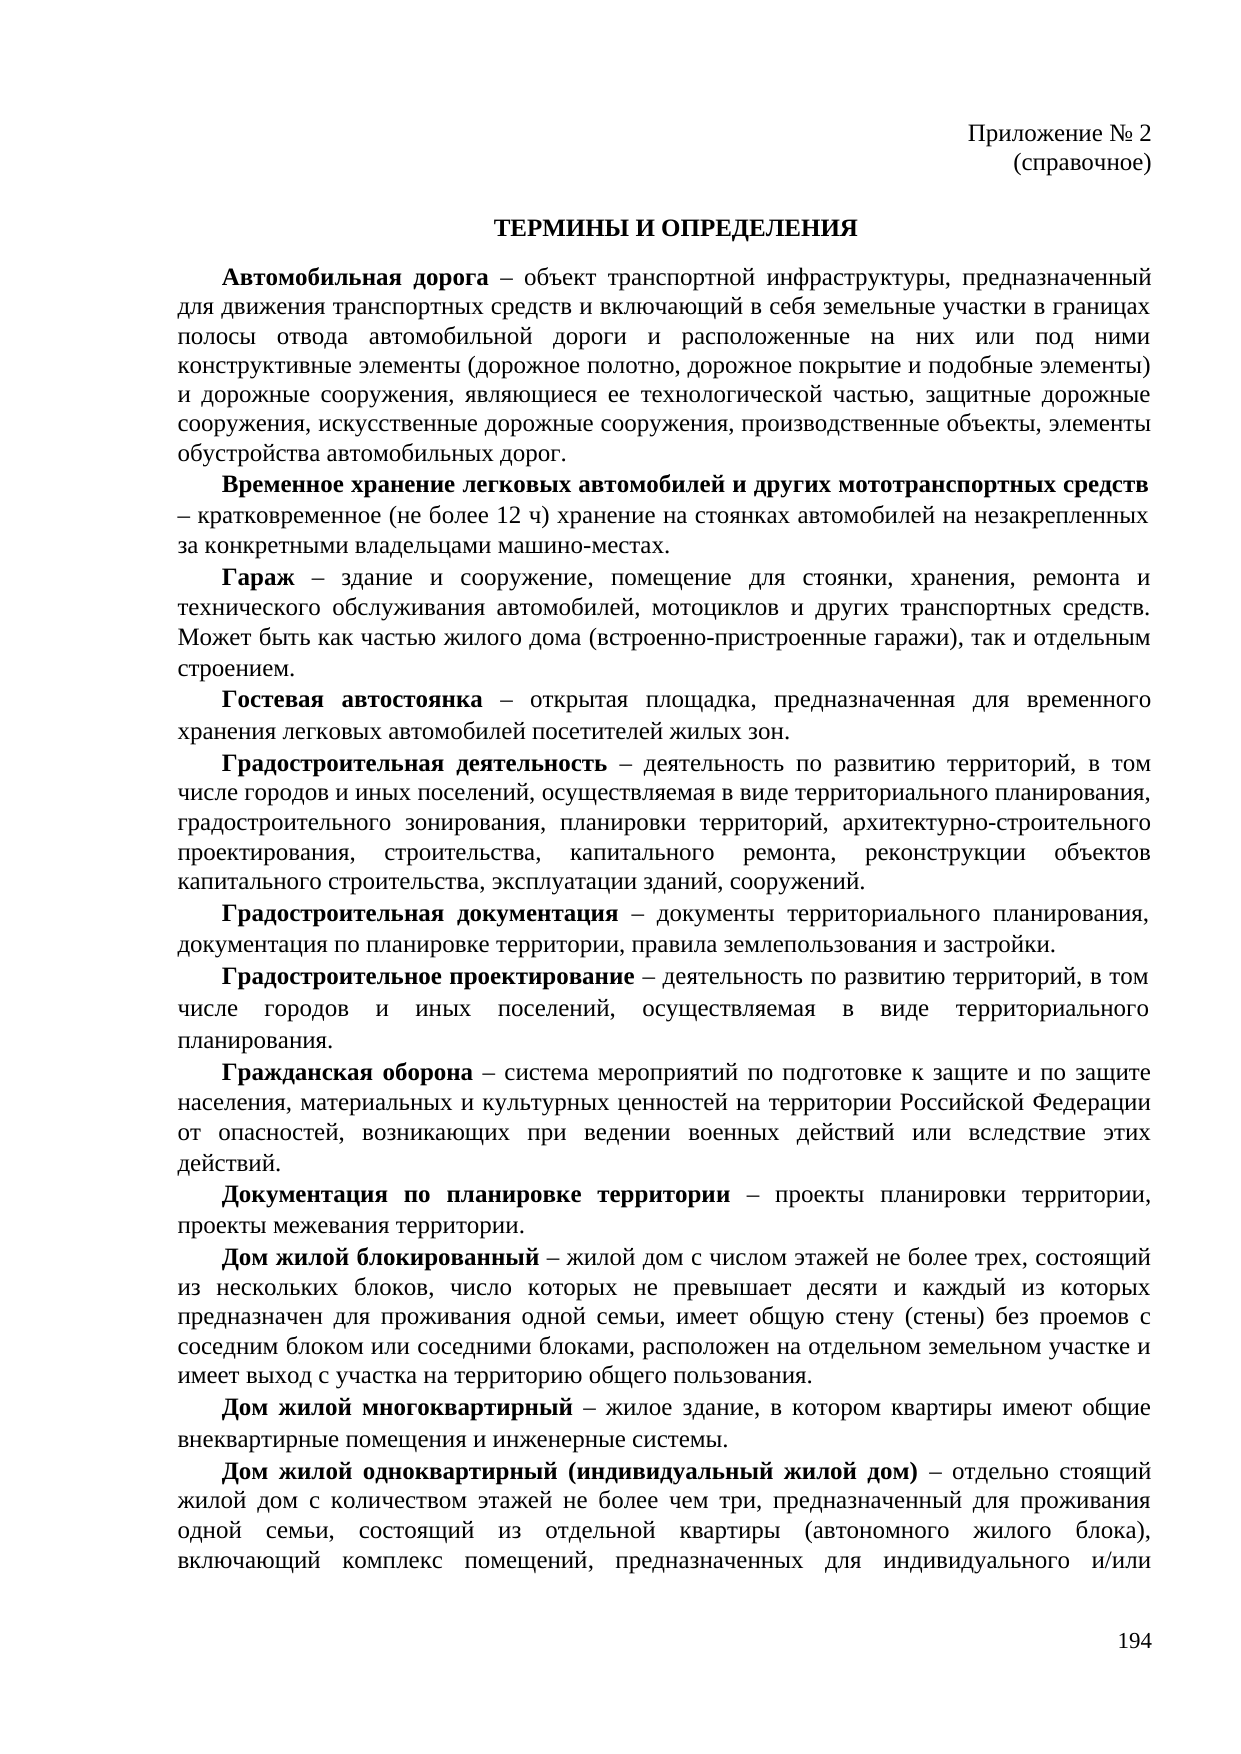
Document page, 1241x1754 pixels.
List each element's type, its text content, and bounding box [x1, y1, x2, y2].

text Градостроительная документация – документы территориального планирования, документация по планировке территории, правила землепользования и застройки. [177, 898, 1149, 958]
text (справочное) [771, 147, 1152, 176]
text Гараж – здание и сооружение, помещение для стоянки, хранения, ремонта и технического обслуживания автомобилей, мотоциклов и других транспортных средств. Может быть как частью жилого дома (встроенно-пристроенные гаражи), так и отдельным строением. [177, 562, 1152, 682]
text Гостевая автостоянка – открытая площадка, предназначенная для временного хранения легковых автомобилей посетителей жилых зон. [177, 684, 1152, 745]
text Приложение № 2 [771, 118, 1152, 147]
text Градостроительное проектирование – деятельность по развитию территорий, в том числе городов и иных поселений, осуществляемая в виде территориального планирования. [177, 961, 1149, 1053]
text Документация по планировке территории – проекты планировки территории, проекты межевания территории. [177, 1179, 1152, 1239]
text Гражданская оборона – система мероприятий по подготовке к защите и по защите населения, материальных и культурных ценностей на территории Российской Федерации от опасностей, возникающих при ведении военных действий или вследствие этих действий. [177, 1057, 1152, 1177]
text Градостроительная деятельность – деятельность по развитию территорий, в том числе городов и иных поселений, осуществляемая в виде территориального планирования, градостроительного зонирования, планировки территорий, архитектурно-строительного проектирования, строительства, капитального ремонта, реконструкции объектов капитального строительства, эксплуатации зданий, сооружений. [177, 748, 1152, 895]
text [177, 1456, 1152, 1573]
text Автомобильная дорога – объект транспортной инфраструктуры, предназначенный для движения транспортных средств и включающий в себя земельные участки в границах полосы отвода автомобильной дороги и расположенные на них или под ними конструктивные элементы (дорожное полотно, дорожное покрытие и подобные элементы) и дорожные сооружения, являющиеся ее технологической частью, защитные дорожные сооружения, искусственные дорожные сооружения, производственные объекты, элементы обустройства автомобильных дорог. [177, 262, 1152, 467]
text ТЕРМИНЫ И ОПРЕДЕЛЕНИЯ [177, 213, 1174, 241]
text Дом жилой блокированный – жилой дом с числом этажей не более трех, состоящий из нескольких блоков, число которых не превышает десяти и каждый из которых предназначен для проживания одной семьи, имеет общую стену (стены) без проемов с соседним блоком или соседними блоками, расположен на отдельном земельном участке и имеет выход с участка на территорию общего пользования. [177, 1242, 1152, 1389]
text Дом жилой многоквартирный – жилое здание, в котором квартиры имеют общие внеквартирные помещения и инженерные системы. [177, 1392, 1152, 1453]
text Временное хранение легковых автомобилей и других мототранспортных средств – кратковременное (не более 12 ч) хранение на стоянках автомобилей на незакрепленных за конкретными владельцами машино-местах. [177, 469, 1149, 559]
